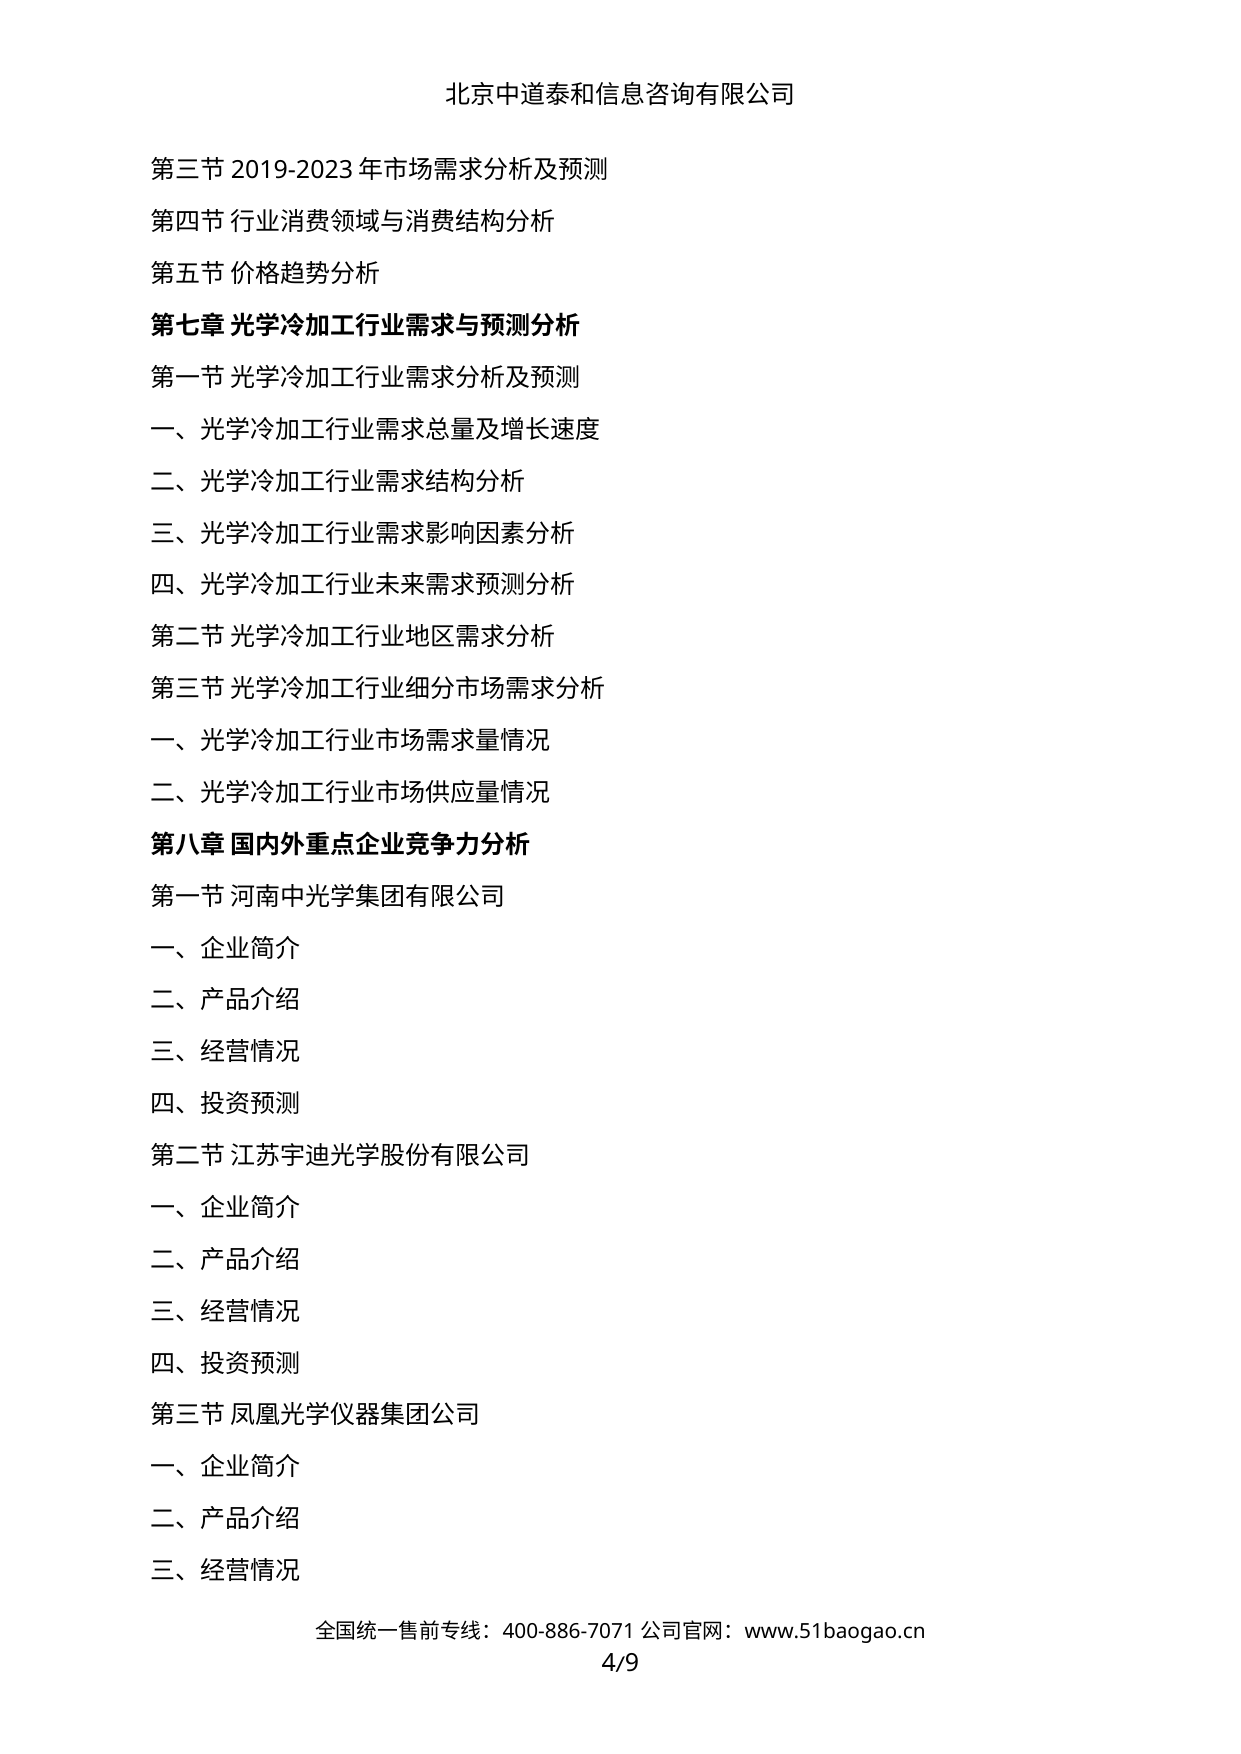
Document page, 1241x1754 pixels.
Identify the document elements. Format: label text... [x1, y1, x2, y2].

text 第五节 价格趋势分析 [150, 254, 1090, 290]
text 一、企业简介 [150, 1187, 1090, 1224]
text 第三节 凤凰光学仪器集团公司 [150, 1395, 1090, 1431]
text 三、经营情况 [150, 1032, 1090, 1068]
text 三、经营情况 [150, 1551, 1090, 1587]
text 二、光学冷加工行业市场供应量情况 [150, 772, 1090, 809]
text 三、经营情况 [150, 1291, 1090, 1327]
text 第三节 光学冷加工行业细分市场需求分析 [150, 669, 1090, 705]
text 一、光学冷加工行业市场需求量情况 [150, 721, 1090, 757]
text 第三节 2019-2023年市场需求分析及预测 [150, 150, 1090, 186]
text 三、光学冷加工行业需求影响因素分析 [150, 513, 1090, 549]
text 第七章 光学冷加工行业需求与预测分析 [150, 306, 1090, 342]
text 二、产品介绍 [150, 1499, 1090, 1535]
text 一、企业简介 [150, 928, 1090, 964]
text 一、光学冷加工行业需求总量及增长速度 [150, 409, 1090, 446]
text 二、产品介绍 [150, 980, 1090, 1016]
text 四、光学冷加工行业未来需求预测分析 [150, 565, 1090, 601]
text 第八章 国内外重点企业竞争力分析 [150, 824, 1090, 861]
text 一、企业简介 [150, 1447, 1090, 1483]
text 二、产品介绍 [150, 1239, 1090, 1276]
text 二、光学冷加工行业需求结构分析 [150, 461, 1090, 497]
text 第一节 光学冷加工行业需求分析及预测 [150, 357, 1090, 394]
text 第二节 江苏宇迪光学股份有限公司 [150, 1136, 1090, 1172]
text 第四节 行业消费领域与消费结构分析 [150, 202, 1090, 238]
text 四、投资预测 [150, 1343, 1090, 1379]
text 四、投资预测 [150, 1084, 1090, 1120]
text 第一节 河南中光学集团有限公司 [150, 876, 1090, 912]
text 第二节 光学冷加工行业地区需求分析 [150, 617, 1090, 653]
